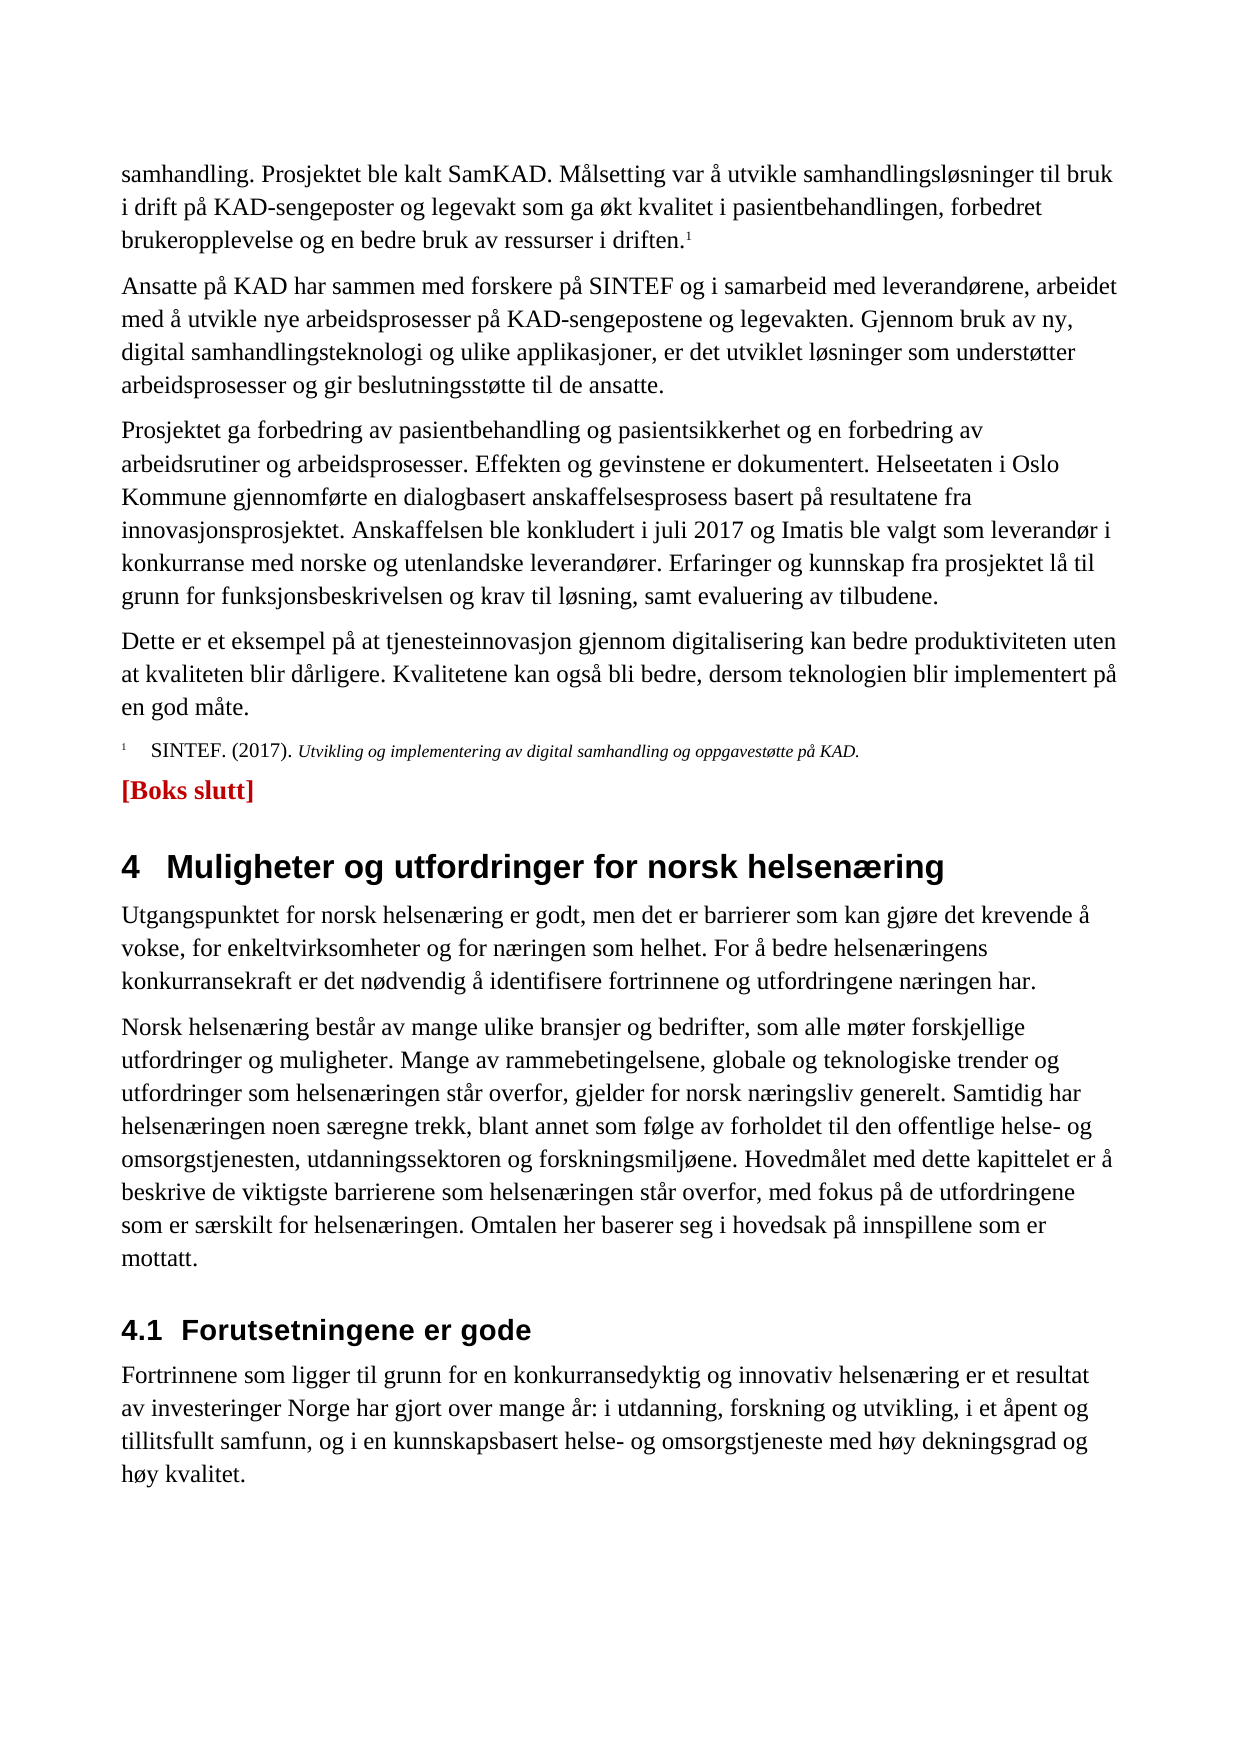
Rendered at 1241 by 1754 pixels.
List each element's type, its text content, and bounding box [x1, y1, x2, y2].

text [Boks slutt] [121, 774, 1119, 806]
text Utgangspunktet for norsk helsenæring er godt, men det er barrierer som kan gjøre det krevende å vokse, for enkeltvirksomheter og for næringen som helhet. For å bedre helsenæringens konkurransekraft er det nødvendig å identifisere fortrinnene og utfordringene næringen har. [121, 900, 1119, 995]
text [121, 159, 1119, 254]
text Ansatte på KAD har sammen med forskere på SINTEF og i samarbeid med leverandørene, arbeidet med å utvikle nye arbeidsprosesser på KAD-sengepostene og legevakten. Gjennom bruk av ny, digital samhandlingsteknologi og ulike applikasjoner, er det utviklet løsninger som understøtter arbeidsprosesser og gir beslutningsstøtte til de ansatte. [121, 271, 1119, 399]
text Prosjektet ga forbedring av pasientbehandling og pasientsikkerhet og en forbedring av arbeidsrutiner og arbeidsprosesser. Effekten og gevinstene er dokumentert. Helseetaten i Oslo Kommune gjennomførte en dialogbasert anskaffelsesprosess basert på resultatene fra innovasjonsprosjektet. Anskaffelsen ble konkludert i juli 2017 og Imatis ble valgt som leverandør i konkurranse med norske og utenlandske leverandører. Erfaringer og kunnskap fra prosjektet lå til grunn for funksjonsbeskrivelsen og krav til løsning, samt evaluering av tilbudene. [121, 416, 1119, 609]
text Fortrinnene som ligger til grunn for en konkurransedyktig og innovativ helsenæring er et resultat av investeringer Norge har gjort over mange år: i utdanning, forskning og utvikling, i et åpent og tillitsfullt samfunn, og i en kunnskapsbasert helse- og omsorgstjeneste med høy dekningsgrad og høy kvalitet. [121, 1360, 1119, 1488]
subtitle Forutsetningene er gode [121, 1313, 1119, 1347]
subtitle Muligheter og utfordringer for norsk helsenæring [121, 848, 1119, 886]
text Norsk helsenæring består av mange ulike bransjer og bedrifter, som alle møter forskjellige utfordringer og muligheter. Mange av rammebetingelsene, globale og teknologiske trender og utfordringer som helsenæringen står overfor, gjelder for norsk næringsliv generelt. Samtidig har helsenæringen noen særegne trekk, blant annet som følge av forholdet til den offentlige helse- og omsorgstjenesten, utdanningssektoren og forskningsmiljøene. Hovedmålet med dette kapittelet er å beskrive de viktigste barrierene som helsenæringen står overfor, med fokus på de utfordringene som er særskilt for helsenæringen. Omtalen her baserer seg i hovedsak på innspillene som er mottatt. [121, 1012, 1119, 1272]
text 1 SINTEF. (2017). Utvikling og implementering av digital samhandling og oppgavestøtte på KAD. [121, 738, 1119, 762]
text Dette er et eksempel på at tjenesteinnovasjon gjennom digitalisering kan bedre produktiviteten uten at kvaliteten blir dårligere. Kvalitetene kan også bli bedre, dersom teknologien blir implementert på en god måte. [121, 626, 1119, 721]
